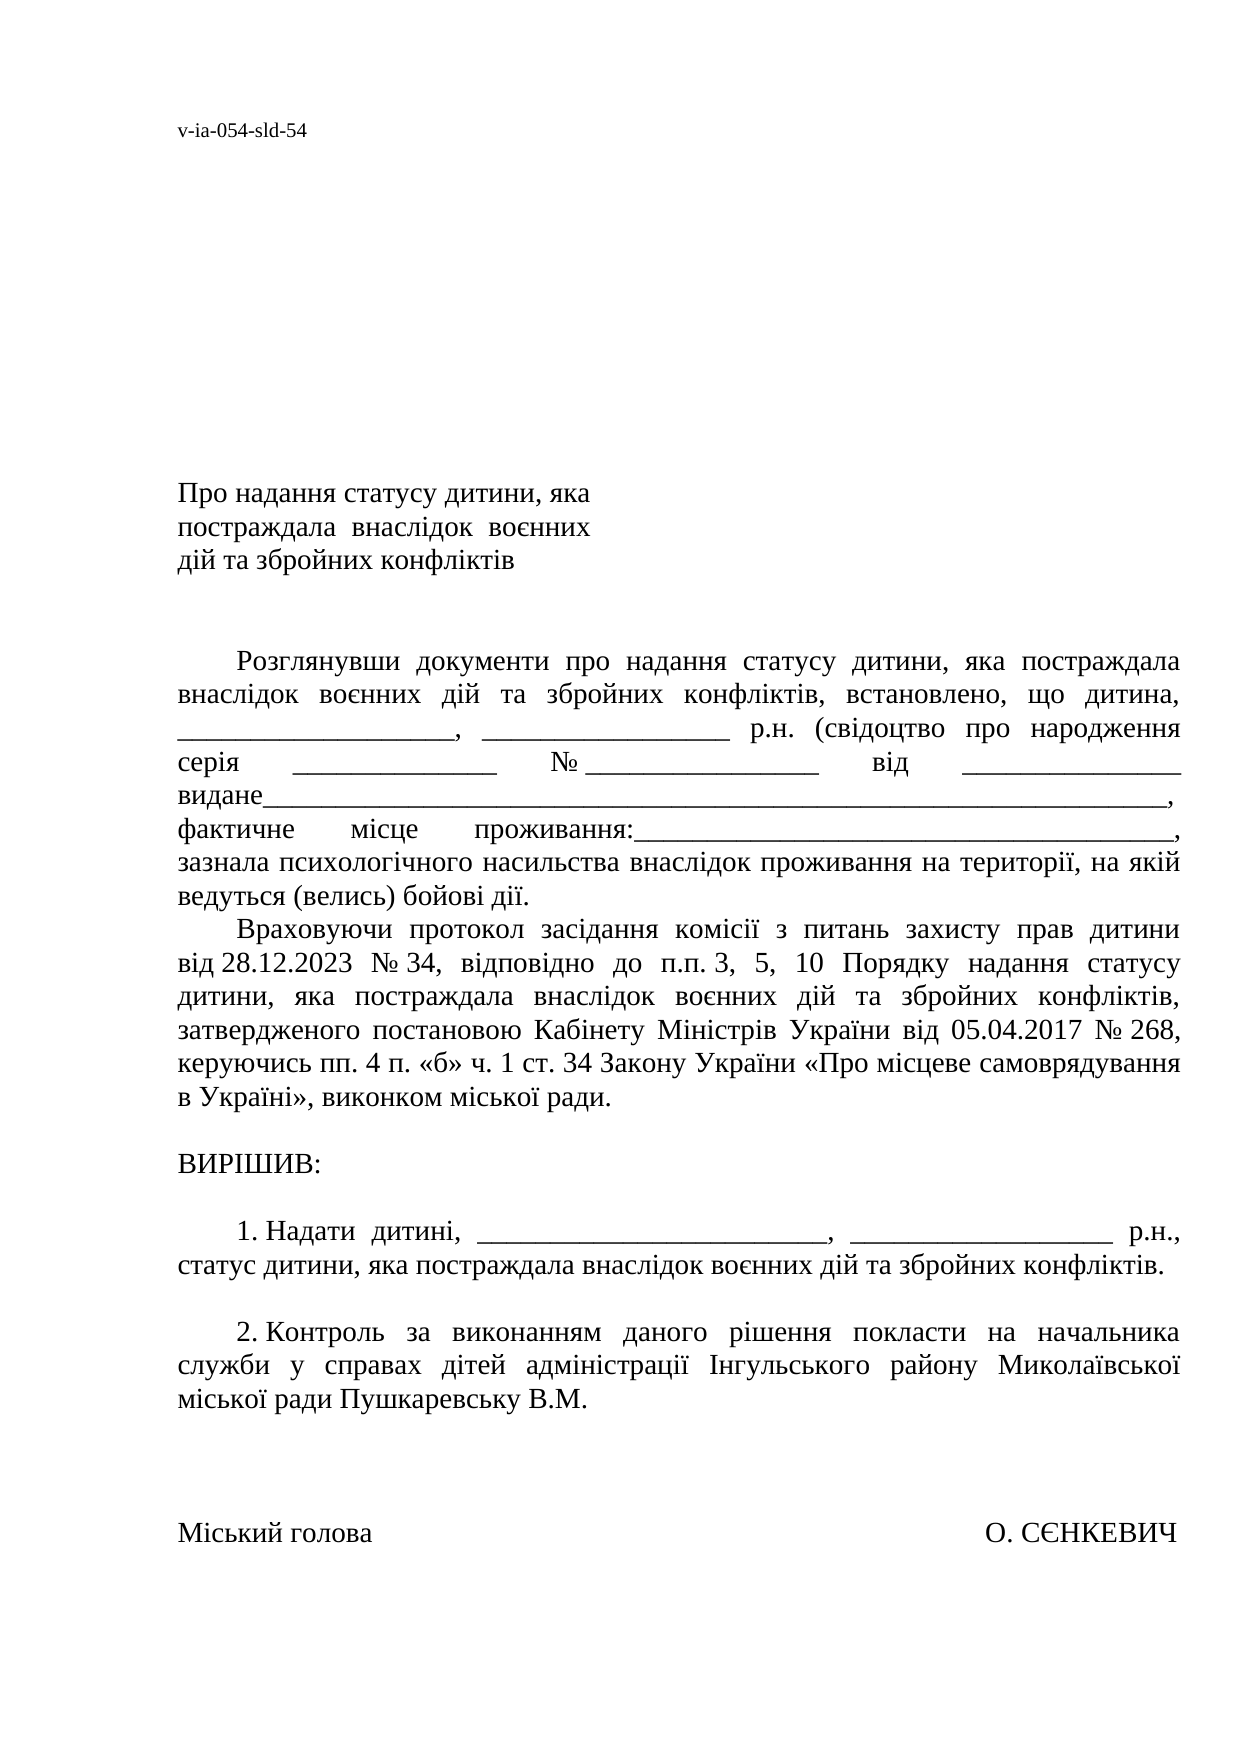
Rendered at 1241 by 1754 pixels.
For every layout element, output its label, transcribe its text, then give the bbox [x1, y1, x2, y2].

text Про надання статусу дитини, яка постраждала внаслідок воєнних дій та збройних конфліктів [177, 475, 591, 576]
text ВИРІШИВ: [177, 1146, 1181, 1180]
text 2. Контроль за виконанням даного рішення покласти на начальника служби у справах дітей адміністрації Інгульського району Миколаївської міської ради Пушкаревську В.М. [177, 1314, 1181, 1414]
text Враховуючи протокол засідання комісії з питань захисту прав дитини від 28.12.2023 № 34, відповідно до п.п. 3, 5, 10 Порядку надання статусу дитини, яка постраждала внаслідок воєнних дій та збройних конфліктів, затвердженого постановою Кабінету Міністрів України від 05.04.2017 № 268, керуючись пп. 4 п. «б» ч. 1 ст. 34 Закону України «Про місцеве самоврядування в Україні», виконком міської ради. [177, 911, 1181, 1113]
text Міський голова О. СЄНКЕВИЧ [177, 1515, 1181, 1549]
text 1. Надати дитині, ________________________, __________________ р.н., статус дитини, яка постраждала внаслідок воєнних дій та збройних конфліктів. [177, 1213, 1181, 1280]
text Розглянувши документи про надання статусу дитини, яка постраждала внаслідок воєнних дій та збройних конфліктів, встановлено, що дитина, ___________________, _________________ р.н. (свідоцтво про народження серія ______________ № ________________ від _______________ видане______________________________________________________________, фактичне місце проживання:_____________________________________, зазнала психологічного насильства внаслідок проживання на території, на якій ведуться (велись) бойові дії. [177, 643, 1181, 911]
text v-іa-054-sld-54 [177, 118, 1181, 142]
